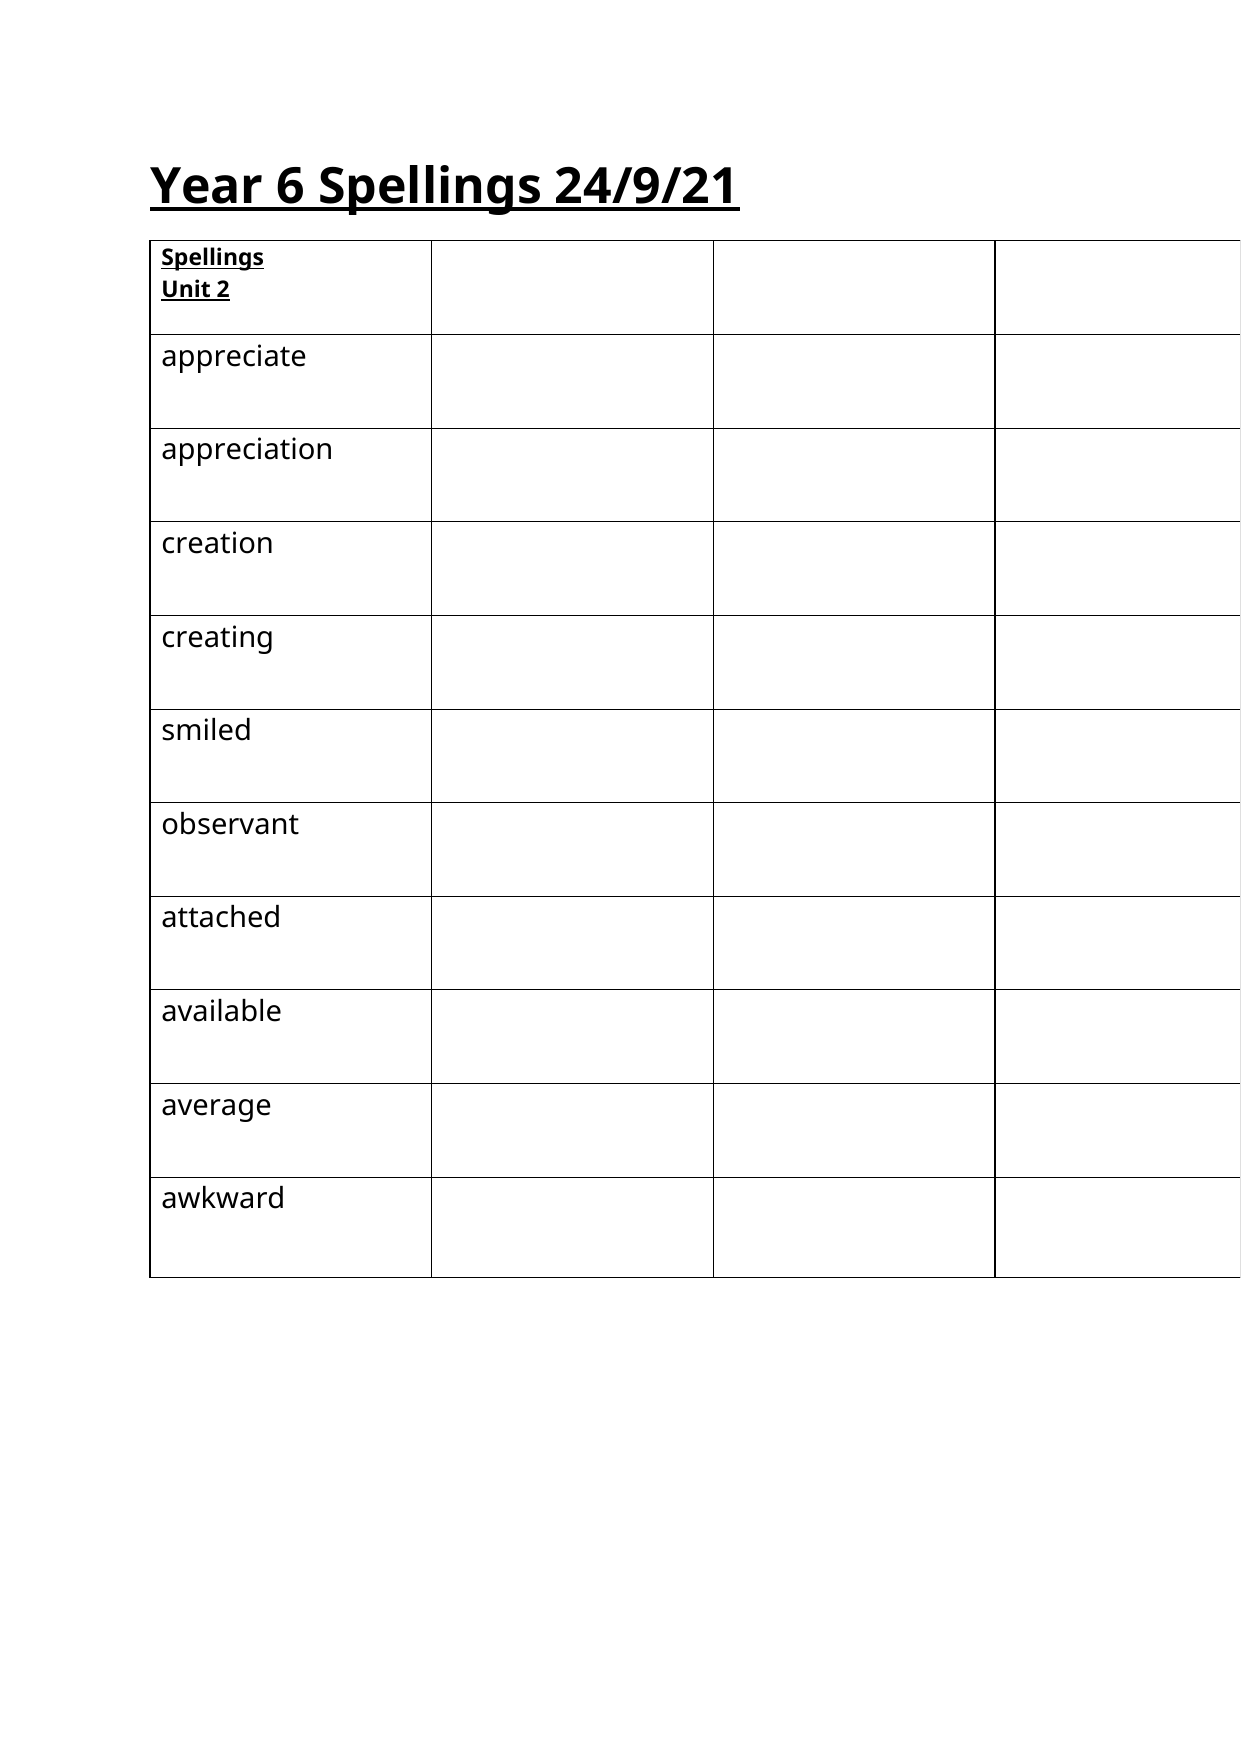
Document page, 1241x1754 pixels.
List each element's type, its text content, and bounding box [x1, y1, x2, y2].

table_cell [432, 1178, 713, 1277]
text Year 6 Spellings 24/9/21 [150, 150, 1090, 218]
table_cell [714, 522, 994, 615]
table_cell awkward [151, 1178, 431, 1277]
table_cell [432, 990, 713, 1083]
table_cell [432, 335, 713, 427]
table_header [432, 241, 713, 334]
table_cell [996, 522, 1240, 615]
table_cell available [151, 990, 431, 1083]
table_cell [714, 897, 994, 989]
table_header [996, 241, 1240, 334]
table_cell [996, 803, 1240, 896]
table_cell [432, 897, 713, 989]
table_cell [432, 616, 713, 708]
table_cell average [151, 1084, 431, 1177]
table_cell [432, 522, 713, 615]
table_cell [996, 1178, 1240, 1277]
table_cell creation [151, 522, 431, 615]
table_cell [996, 335, 1240, 427]
table_cell [996, 429, 1240, 521]
table_cell [432, 1084, 713, 1177]
table_cell appreciation [151, 429, 431, 521]
table_cell [714, 1178, 994, 1277]
table_cell [996, 1084, 1240, 1177]
table_cell creating [151, 616, 431, 708]
table_cell [714, 803, 994, 896]
table_cell [714, 1084, 994, 1177]
table_cell [432, 429, 713, 521]
table_header [714, 241, 994, 334]
table_cell [714, 429, 994, 521]
table_cell [432, 803, 713, 896]
table_cell appreciate [151, 335, 431, 427]
table_cell [996, 616, 1240, 708]
table_cell [714, 335, 994, 427]
table_cell [996, 897, 1240, 989]
table_cell [714, 616, 994, 708]
table_cell [996, 710, 1240, 802]
table_cell observant [151, 803, 431, 896]
table_cell [432, 710, 713, 802]
table_header Spellings Unit 2 [151, 241, 431, 334]
table_cell [714, 990, 994, 1083]
table_cell [714, 710, 994, 802]
table_cell smiled [151, 710, 431, 802]
table_cell [996, 990, 1240, 1083]
table_cell attached [151, 897, 431, 989]
